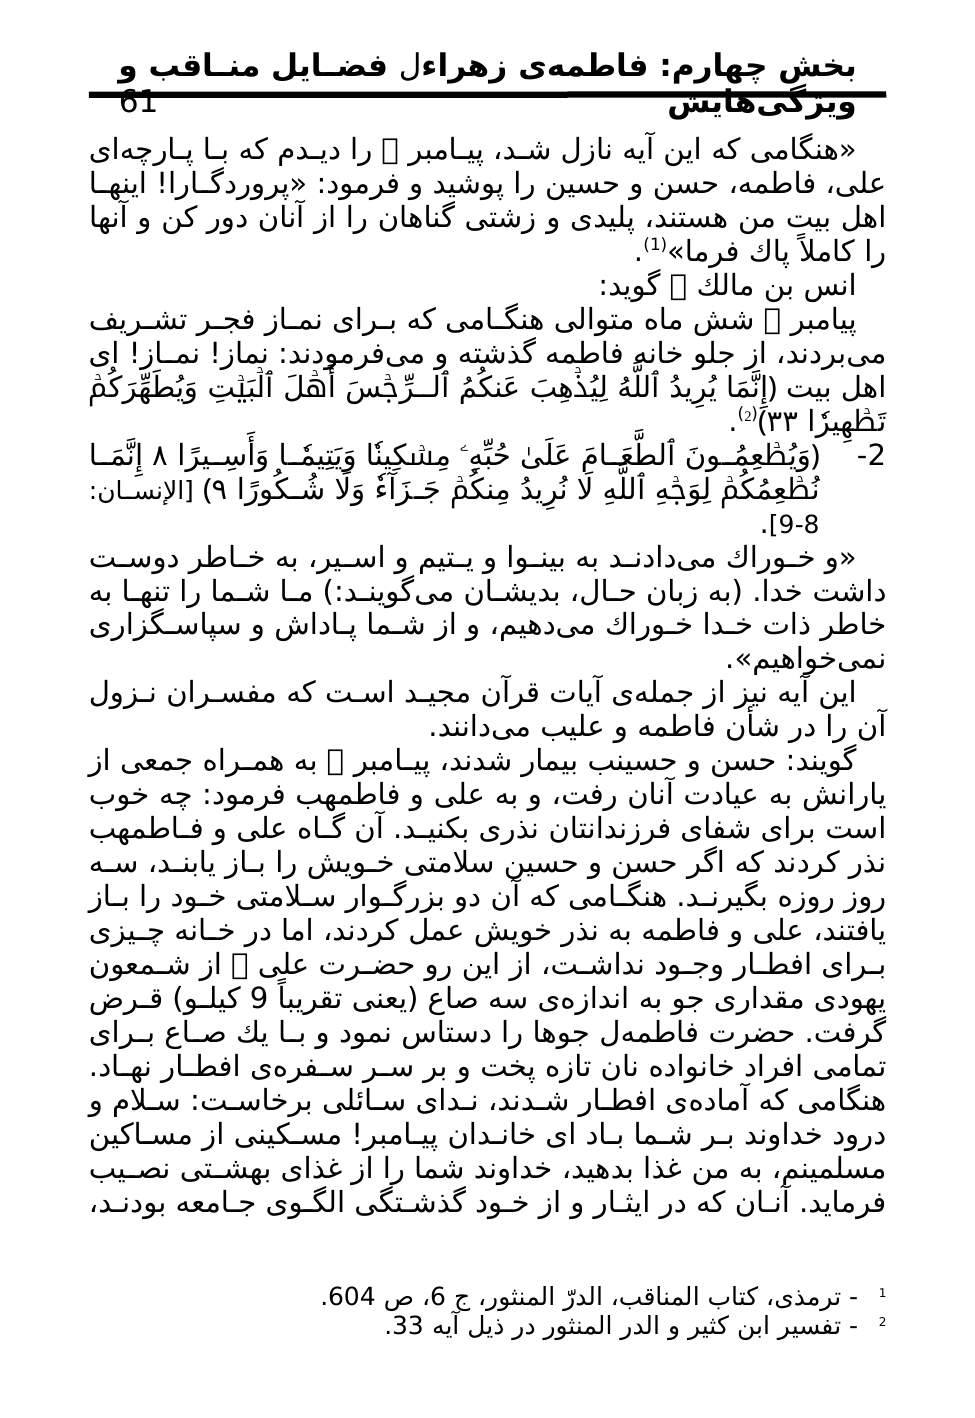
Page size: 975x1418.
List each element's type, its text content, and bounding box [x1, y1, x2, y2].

text این‌ آیه‌ نیز از جمله‌ی‌ آیات‌ قرآن‌ مجید است‌ كه‌ مفسران‌ نزول‌ آن‌ را در شأن‌ فاطمه‌ و علیب می‌دانند. [89, 676, 886, 744]
list ﴿وَيُطۡعِمُونَ ٱلطَّعَامَ عَلَىٰ حُبِّهِۦ مِسۡكِينٗا وَيَتِيمٗا وَأَسِيرًا ٨ إِنَّمَا نُطۡعِمُكُمۡ لِوَجۡهِ ٱللَّهِ لَا نُرِيدُ مِنكُمۡ جَزَآءٗ وَلَا شُكُورًا ٩﴾ [الإنسان: 8-9]. [89, 438, 857, 540]
text پیامبر شش‌ ماه‌ متوالی‌ هنگامی‌ كه‌ برای‌ نماز فجر تشریف‌ می‌بردند، از جلو خانه‌ فاطمه‌ گذشته‌ و می‌فرمودند: نماز! نماز! ای‌ اهل‌ بیت ﴿إِنَّمَا يُرِيدُ ٱللَّهُ لِيُذۡهِبَ عَنكُمُ ٱلرِّجۡسَ أَهۡلَ ٱلۡبَيۡتِ وَيُطَهِّرَكُمۡ تَطۡهِيرٗا ٣٣﴾‌(). [89, 302, 886, 438]
text «و خوراك‌ می‌دادند به‌ بينوا و يتيم‌ و اسير، به‌ خاطر دوست‌ داشت‌ خدا. (به‌ زبان‌ حال‌، بديشان‌ می‌گويند:) ما شما را تنها به‌ خاطر ذات‌ خدا خوراك‌ می‌دهيم‌، و از شما پاداش‌ و سپاسگزاری نمی‌خواهيم». [89, 540, 886, 676]
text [89, 744, 886, 1219]
text انس‌ بن‌ مالك‌ گوید: [89, 268, 886, 302]
text «هنگامی كه‌ اين‌ آيه‌ نازل‌ شد، پيامبر را ديدم‌ كه‌ با پارچه‌ای علی، فاطمه‌، حسن‌ و حسين‌ را پوشيد و فرمود: «پروردگارا! اينها اهل‌ بيت‌ من‌ هستند، پليدی و زشتی گناهان‌ را از آنان‌ دور كن‌ و آنها را كاملاً پاك‌ فرما»(). [89, 132, 886, 268]
